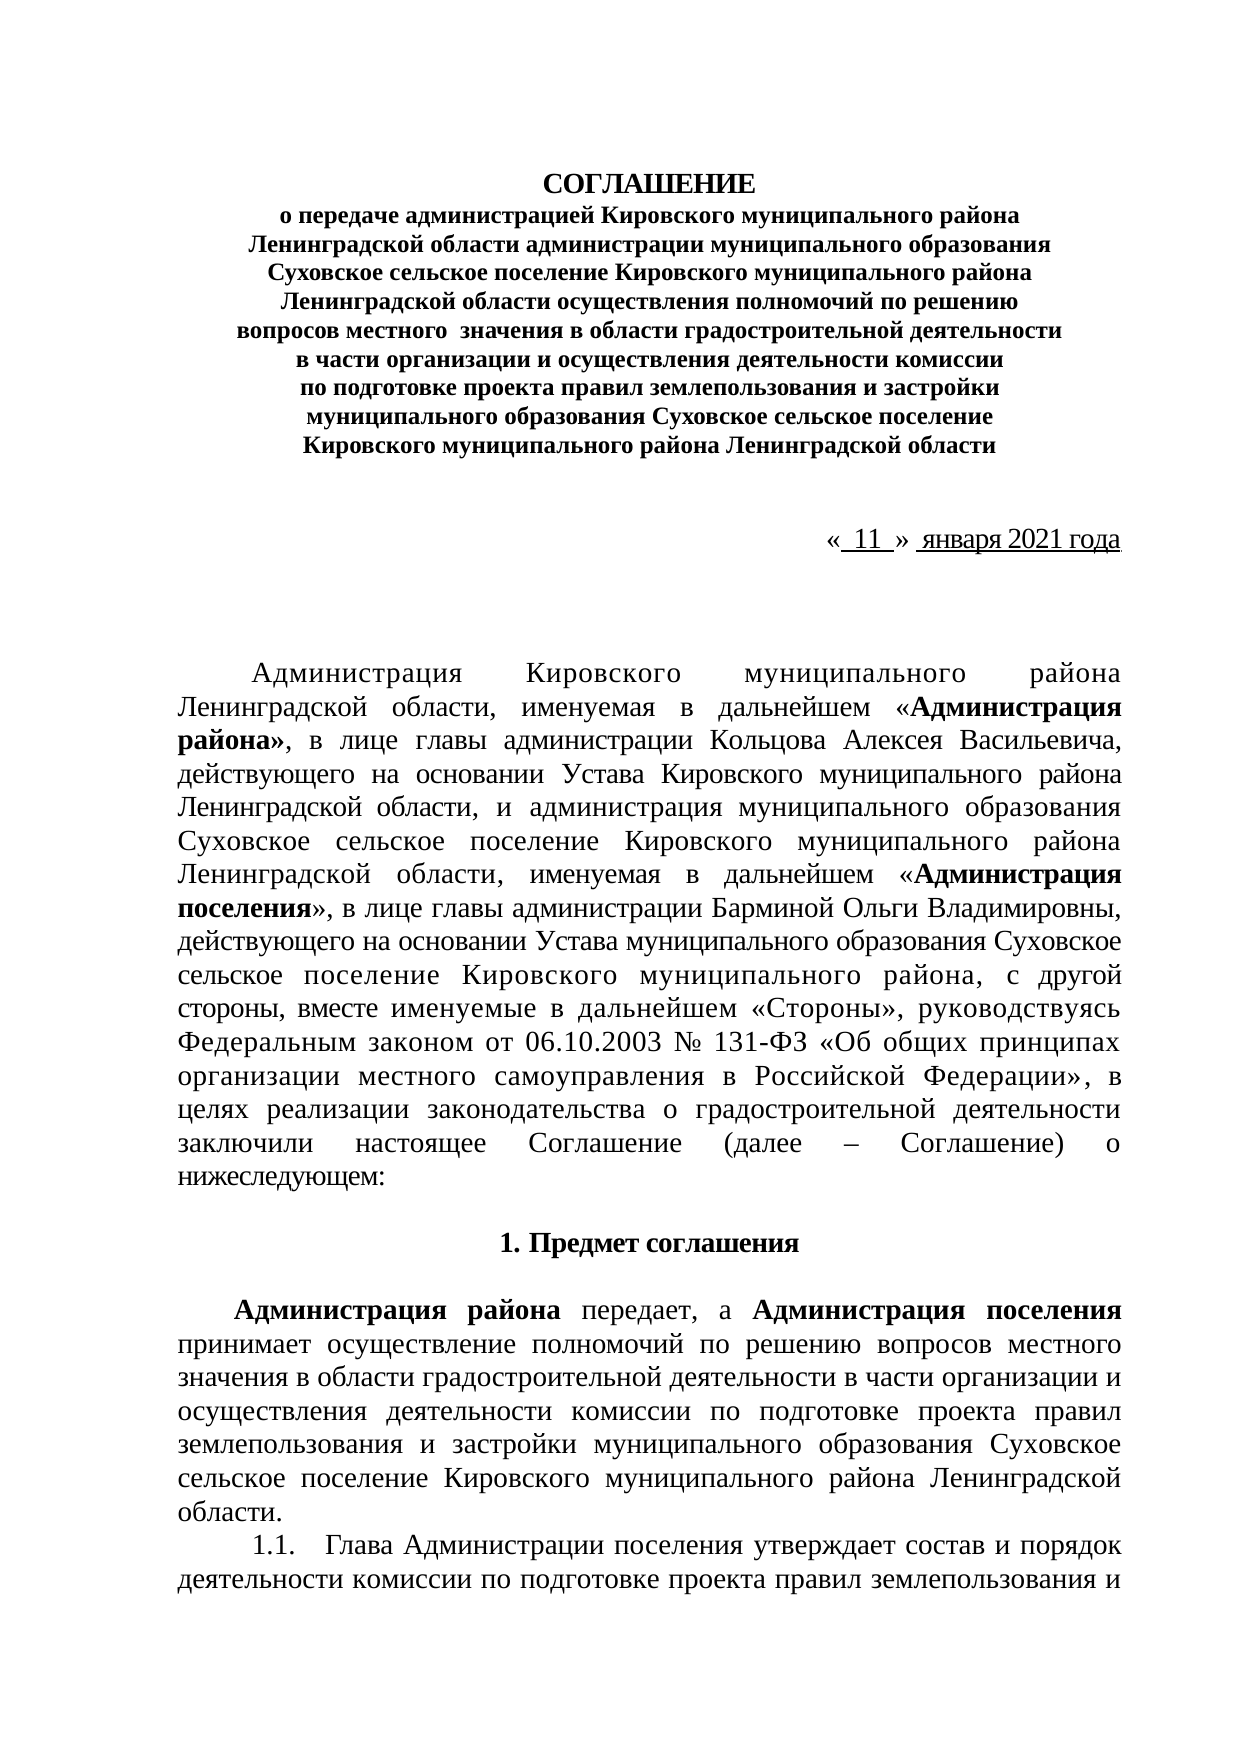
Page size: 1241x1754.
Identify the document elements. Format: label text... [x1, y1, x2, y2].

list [177, 1527, 1122, 1594]
text вопросов местного значения в области градостроительной деятельности [177, 315, 1122, 344]
text Суховское сельское поселение Кировского муниципального района [177, 257, 1122, 286]
text в части организации и осуществления деятельности комиссии [177, 344, 1122, 372]
text Кировского муниципального района Ленинградской области [177, 430, 1122, 459]
text Администрация Кировского муниципального района Ленинградской области, именуемая в дальнейшем «Администрация района», в лице главы администрации Кольцова Алексея Васильевича, действующего на основании Устава Кировского муниципального района Ленинградской области, и администрация муниципального образования Суховское сельское поселение Кировского муниципального района Ленинградской области, именуемая в дальнейшем «Администрация поселения», в лице главы администрации Барминой Ольги Владимировны, действующего на основании Устава муниципального образования Суховское сельское поселение Кировского муниципального района, с другой стороны, вместе именуемые в дальнейшем «Стороны», руководствуясь Федеральным законом от 06.10.2003 № 131-ФЗ «Об общих принципах организации местного самоуправления в Российской Федерации», в целях реализации законодательства о градостроительной деятельности заключили настоящее Соглашение (далее – Соглашение) о нижеследующем: [177, 655, 1122, 1192]
text по подготовке проекта правил землепользования и застройки [177, 372, 1122, 401]
text СОГЛАШЕНИЕ [177, 166, 1122, 200]
text Ленинградской области администрации муниципального образования [177, 229, 1122, 257]
text Администрация района передает, а Администрация поселения принимает осуществление полномочий по решению вопросов местного значения в области градостроительной деятельности в части организации и осуществления деятельности комиссии по подготовке проекта правил землепользования и застройки муниципального образования Суховское сельское поселение Кировского муниципального района Ленинградской области. [177, 1292, 1122, 1527]
text « 11 » января 2021 года [177, 521, 1122, 554]
list Предмет соглашения [177, 1225, 1122, 1259]
text Ленинградской области осуществления полномочий по решению [177, 286, 1122, 315]
text муниципального образования Суховское сельское поселение [177, 401, 1122, 430]
text о передаче администрацией Кировского муниципального района [177, 200, 1122, 229]
